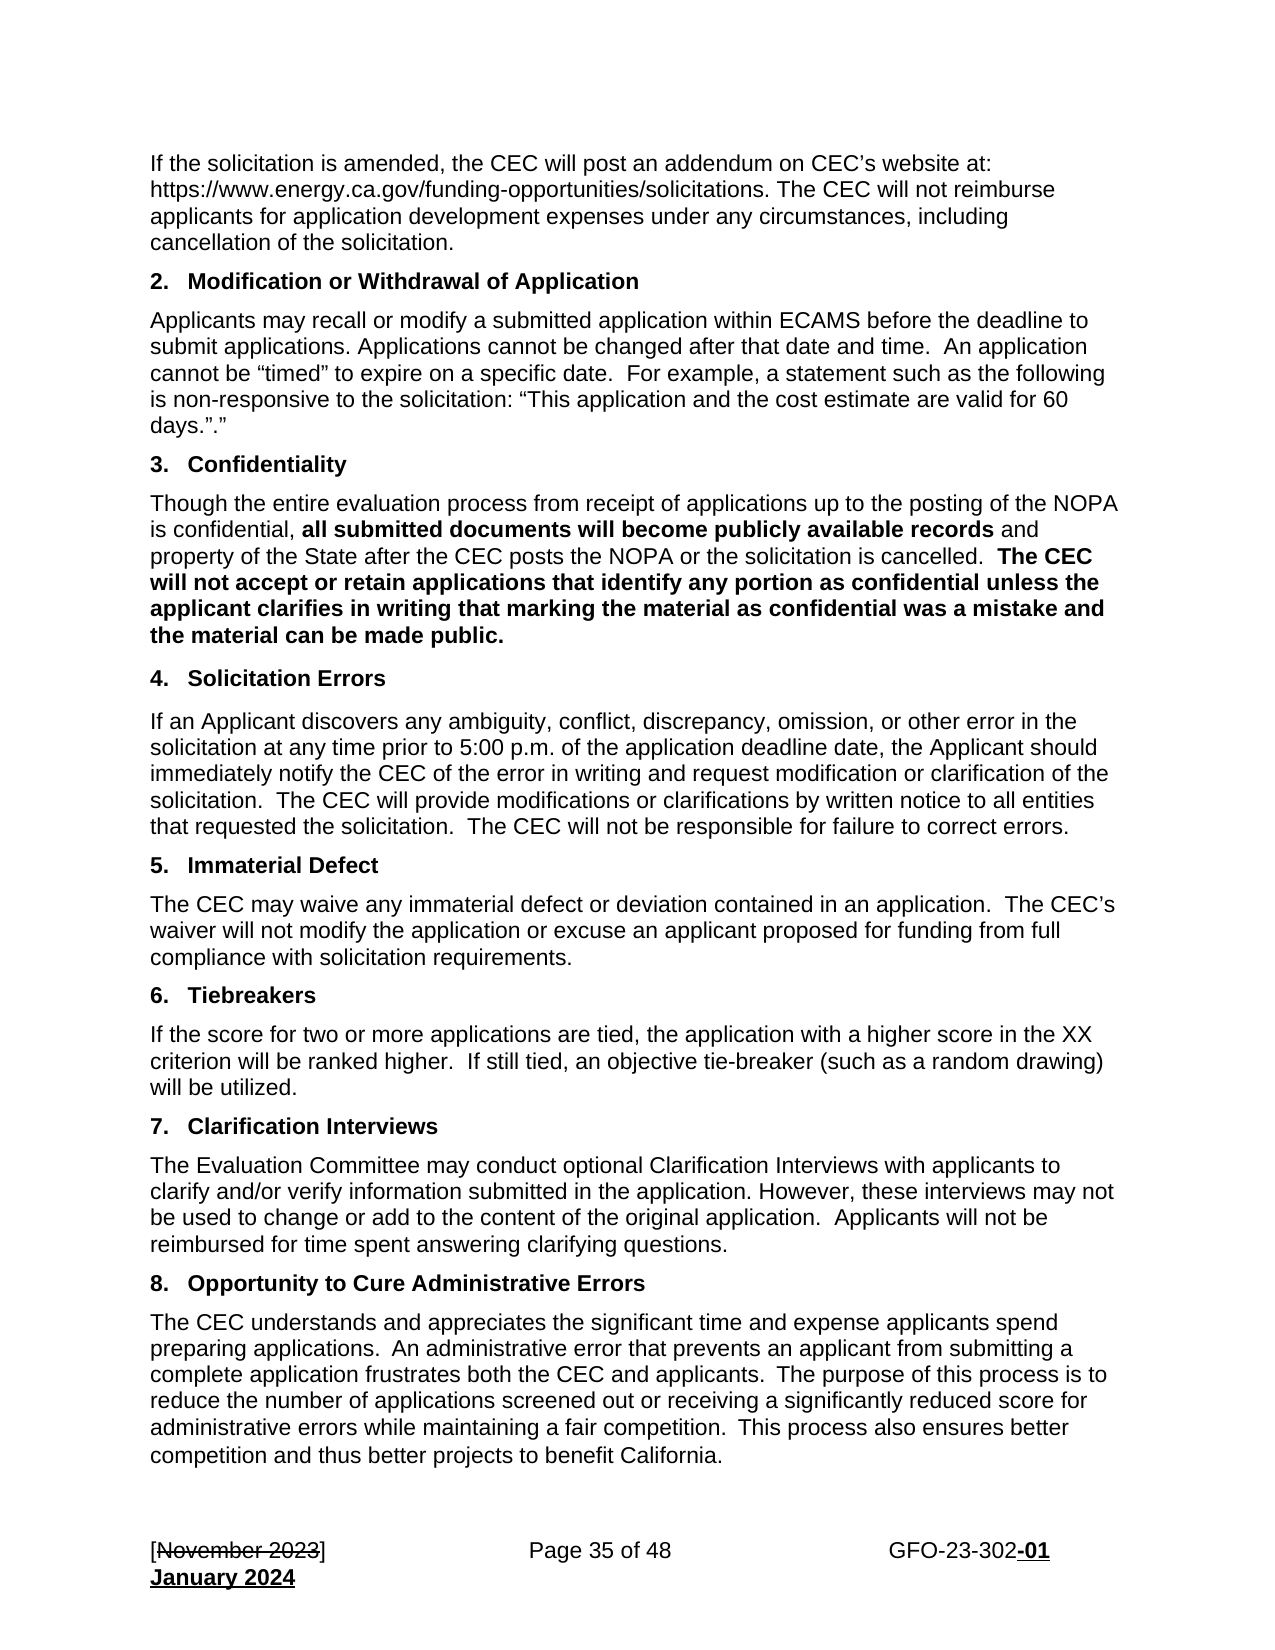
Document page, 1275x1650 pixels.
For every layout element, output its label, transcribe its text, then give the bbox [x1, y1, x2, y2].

list Clarification Interviews [150, 1113, 1125, 1139]
list Solicitation Errors [150, 665, 1125, 691]
text Applicants may recall or modify a submitted application within ECAMS before the deadline to submit applications. Applications cannot be changed after that date and time. An application cannot be “timed” to expire on a specific date. For example, a statement such as the following is non-responsive to the solicitation: “This application and the cost estimate are valid for 60 days.”.” [150, 307, 1125, 438]
list Confidentiality [150, 451, 1125, 477]
list Modification or Withdrawal of Application [150, 268, 1125, 294]
list Opportunity to Cure Administrative Errors [150, 1269, 1125, 1296]
text The CEC understands and appreciates the significant time and expense applicants spend preparing applications. An administrative error that prevents an applicant from submitting a complete application frustrates both the CEC and applicants. The purpose of this process is to reduce the number of applications screened out or receiving a significantly reduced score for administrative errors while maintaining a fair competition. This process also ensures better competition and thus better projects to benefit California. [150, 1308, 1125, 1469]
text The Evaluation Committee may conduct optional Clarification Interviews with applicants to clarify and/or verify information submitted in the application. However, these interviews may not be used to change or add to the content of the original application. Applicants will not be reimbursed for time spent answering clarifying questions. [150, 1152, 1125, 1257]
text Though the entire evaluation process from receipt of applications up to the posting of the NOPA is confidential, all submitted documents will become publicly available records and property of the State after the CEC posts the NOPA or the solicitation is cancelled. The CEC will not accept or retain applications that identify any portion as confidential unless the applicant clarifies in writing that marking the material as confidential was a mistake and the material can be made public. [150, 490, 1125, 648]
list Tiebreakers [150, 982, 1125, 1009]
text The CEC may waive any immaterial defect or deviation contained in an application. The CEC’s waiver will not modify the application or excuse an applicant proposed for funding from full compliance with solicitation requirements. [150, 891, 1125, 970]
text If an Applicant discovers any ambiguity, conflict, discrepancy, omission, or other error in the solicitation at any time prior to 5:00 p.m. of the application deadline date, the Applicant should immediately notify the CEC of the error in writing and request modification or clarification of the solicitation. The CEC will provide modifications or clarifications by written notice to all entities that requested the solicitation. The CEC will not be responsible for failure to correct errors. [150, 708, 1125, 839]
text If the score for two or more applications are tied, the application with a higher score in the XX criterion will be ranked higher. If still tied, an objective tie-breaker (such as a random drawing) will be utilized. [150, 1021, 1125, 1100]
list Immaterial Defect [150, 852, 1125, 878]
text If the solicitation is amended, the CEC will post an addendum on CEC’s website at: https://www.energy.ca.gov/funding-opportunities/solicitations. The CEC will not reimburse applicants for application development expenses under any circumstances, including cancellation of the solicitation. [150, 150, 1125, 255]
